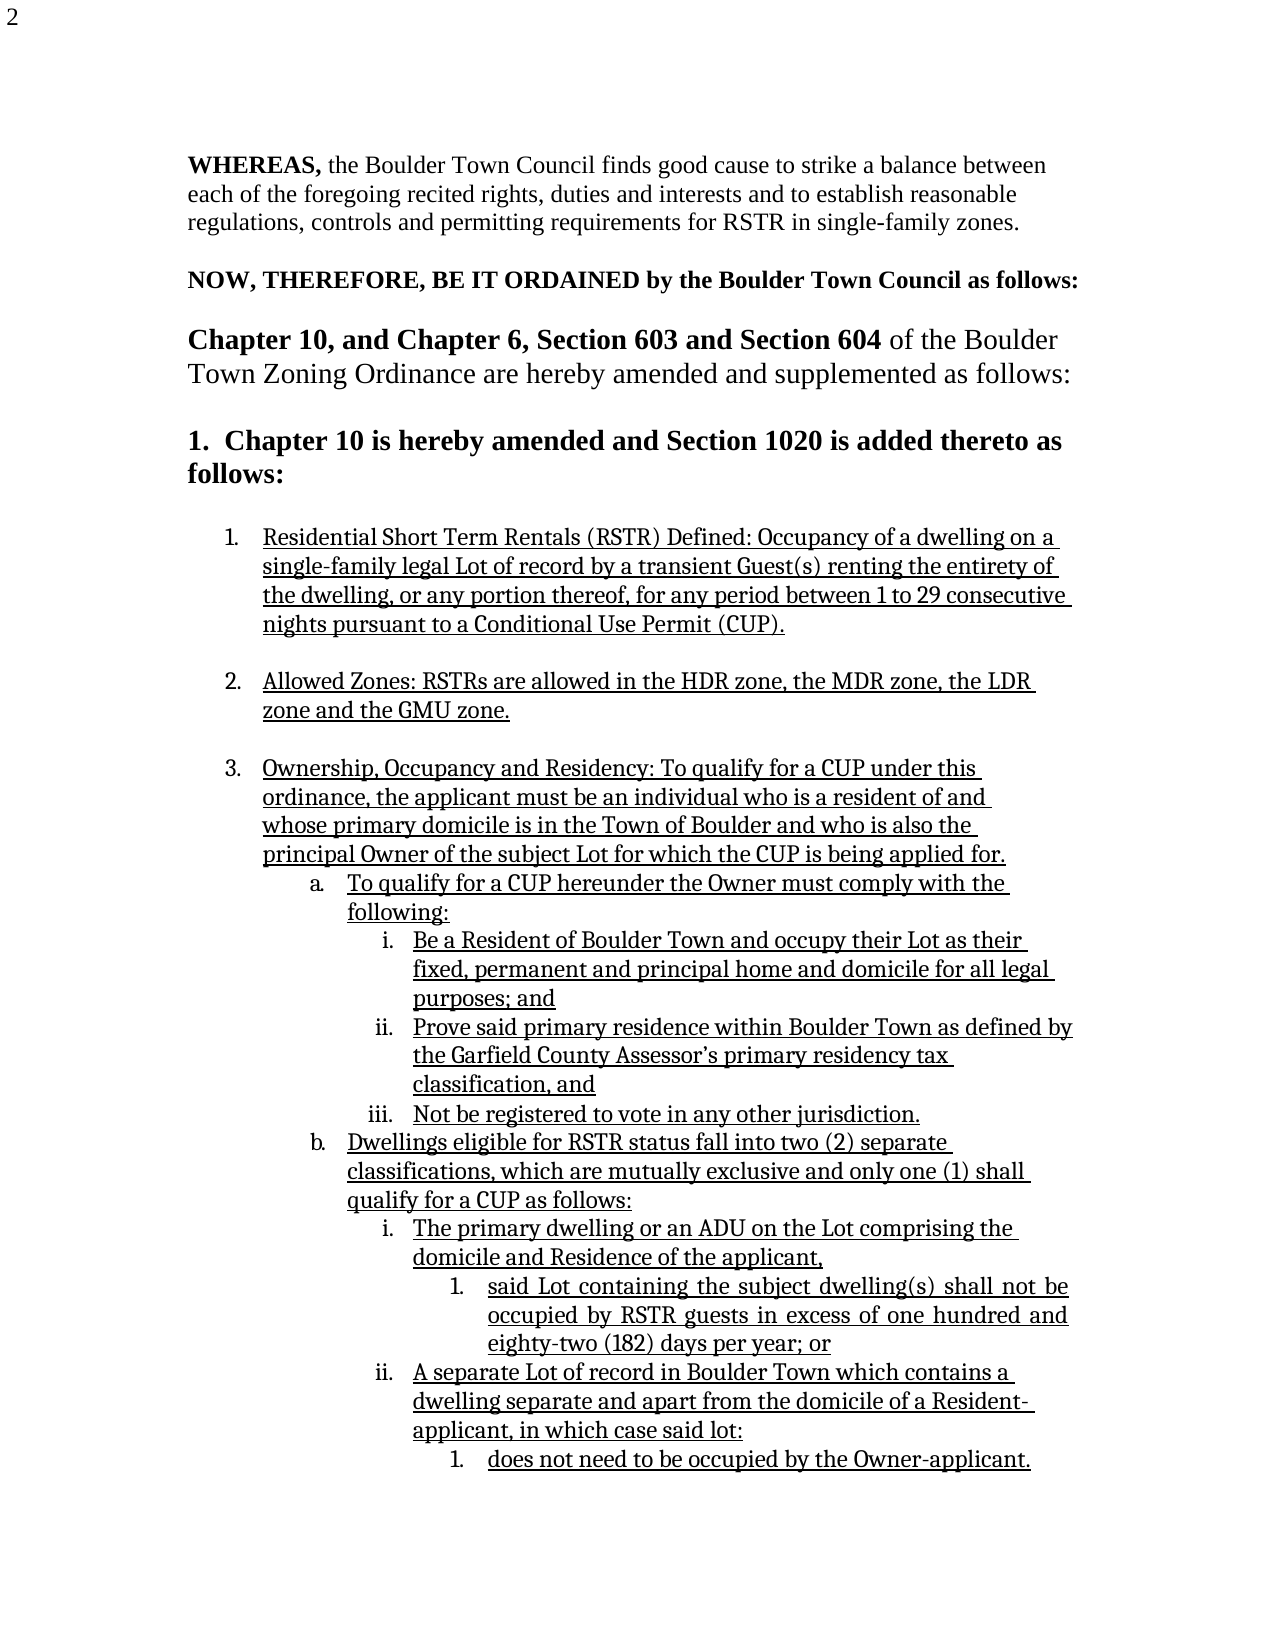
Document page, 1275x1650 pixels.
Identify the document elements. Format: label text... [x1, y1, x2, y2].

list said Lot containing the subject dwelling(s) shall not be occupied by RSTR guests in excess of one hundred and eighty-two (182) days per year; or [450, 1272, 1069, 1358]
list Dwellings eligible for RSTR status fall into two (2) separate classifications, which are mutually exclusive and only one (1) shall qualify for a CUP as follows: [309, 1128, 1054, 1214]
list Ownership, Occupancy and Residency: To qualify for a CUP under this ordinance, the applicant must be an individual who is a resident of and whose primary domicile is in the Town of Boulder and who is also the principal Owner of the subject Lot for which the CUP is being applied for. [225, 754, 1037, 869]
text Chapter 10, and Chapter 6, Section 603 and Section 604 of the Boulder Town Zoning Ordinance are hereby amended and supplemented as follows: [187, 322, 1073, 389]
list Chapter 10 is hereby amended and Section 1020 is added thereto as follows: [187, 423, 1063, 490]
list does not need to be occupied by the Owner-applicant. [450, 1444, 1108, 1473]
list Not be registered to vote in any other jurisdiction. [368, 1099, 1108, 1128]
list Residential Short Term Rentals (RSTR) Defined: Occupancy of a dwelling on a single-family legal Lot of record by a transient Guest(s) renting the entirety of the dwelling, or any portion thereof, for any period between 1 to 29 consecutive nights pursuant to a Conditional Use Permit (CUP). [225, 523, 1087, 638]
list Allowed Zones: RSTRs are allowed in the HDR zone, the MDR zone, the LDR zone and the GMU zone. [225, 667, 1063, 724]
text WHEREAS, the Boulder Town Council finds good cause to strike a balance between each of the foregoing recited rights, duties and interests and to establish reasonable regulations, controls and permitting requirements for RSTR in single-family zones. [187, 150, 1073, 236]
list To qualify for a CUP hereunder the Owner must comply with the following: [309, 869, 1032, 926]
list Be a Resident of Boulder Town and occupy their Lot as their fixed, permanent and principal home and domicile for all legal purposes; and [382, 926, 1073, 1012]
list Prove said primary residence within Boulder Town as defined by the Garfield County Assessor’s primary residency tax classification, and [375, 1012, 1073, 1099]
list A separate Lot of record in Boulder Town which contains a dwelling separate and apart from the domicile of a Resident- applicant, in which case said lot: [375, 1358, 1058, 1444]
list The primary dwelling or an ADU on the Lot comprising the domicile and Residence of the applicant, [382, 1214, 1038, 1272]
text NOW, THEREFORE, BE IT ORDAINED by the Boulder Town Council as follows: [187, 265, 1108, 294]
